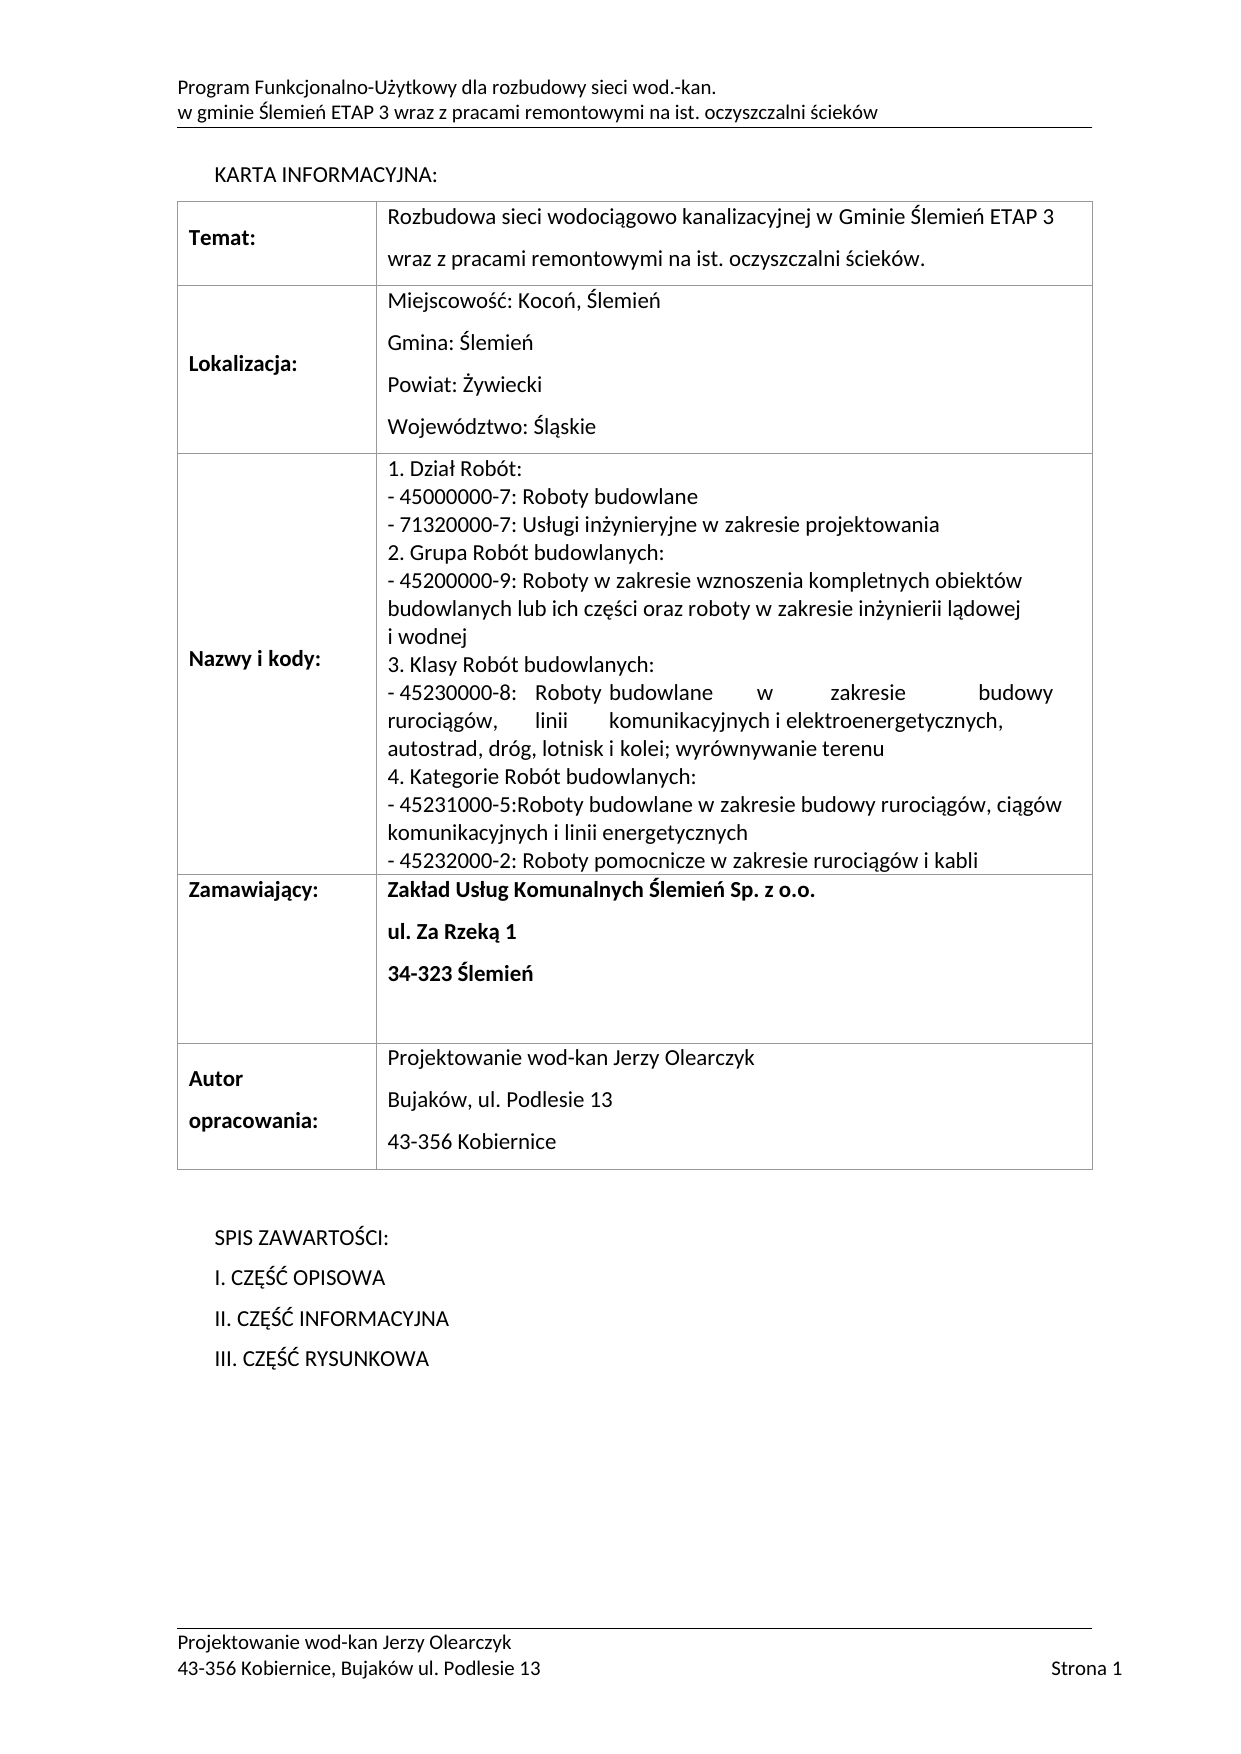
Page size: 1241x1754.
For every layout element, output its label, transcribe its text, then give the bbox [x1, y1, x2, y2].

text KARTA INFORMACYJNA: [214, 160, 1092, 188]
table_cell Autor opracowania: [178, 1044, 376, 1169]
table_header Rozbudowa sieci wodociągowo kanalizacyjnej w Gminie Ślemień ETAP 3 wraz z pracami remontowymi na ist. oczyszczalni ścieków. [377, 202, 1092, 285]
table_header Temat: [178, 202, 376, 285]
text III. CZĘŚĆ RYSUNKOWA [214, 1344, 1092, 1372]
table_cell Lokalizacja: [178, 286, 376, 453]
table_cell Zakład Usług Komunalnych Ślemień Sp. z o.o. ul. Za Rzeką 1 34-323 Ślemień [377, 875, 1092, 1042]
table_cell Zamawiający: [178, 875, 376, 1042]
table_cell Nazwy i kody: [178, 454, 376, 874]
table_cell 1. Dział Robót: - 45000000-7: Roboty budowlane - 71320000-7: Usługi inżynieryjne w zakresie projektowania 2. Grupa Robót budowlanych: - 45200000-9: Roboty w zakresie wznoszenia kompletnych obiektów budowlanych lub ich części oraz roboty w zakresie inżynierii lądowej i wodnej 3. Klasy Robót budowlanych: - 45230000-8: Roboty budowlane w zakresie budowy rurociągów, linii komunikacyjnych i elektroenergetycznych, autostrad, dróg, lotnisk i kolei; wyrównywanie terenu 4. Kategorie Robót budowlanych: - 45231000-5:Roboty budowlane w zakresie budowy rurociągów, ciągów komunikacyjnych i linii energetycznych - 45232000-2: Roboty pomocnicze w zakresie rurociągów i kabli [377, 454, 1092, 874]
table_cell Projektowanie wod-kan Jerzy Olearczyk Bujaków, ul. Podlesie 13 43-356 Kobiernice [377, 1044, 1092, 1169]
table_cell Miejscowość: Kocoń, Ślemień Gmina: Ślemień Powiat: Żywiecki Województwo: Śląskie [377, 286, 1092, 453]
text II. CZĘŚĆ INFORMACYJNA [214, 1304, 1092, 1332]
text SPIS ZAWARTOŚCI: [214, 1223, 1092, 1251]
text I. CZĘŚĆ OPISOWA [214, 1263, 1092, 1291]
